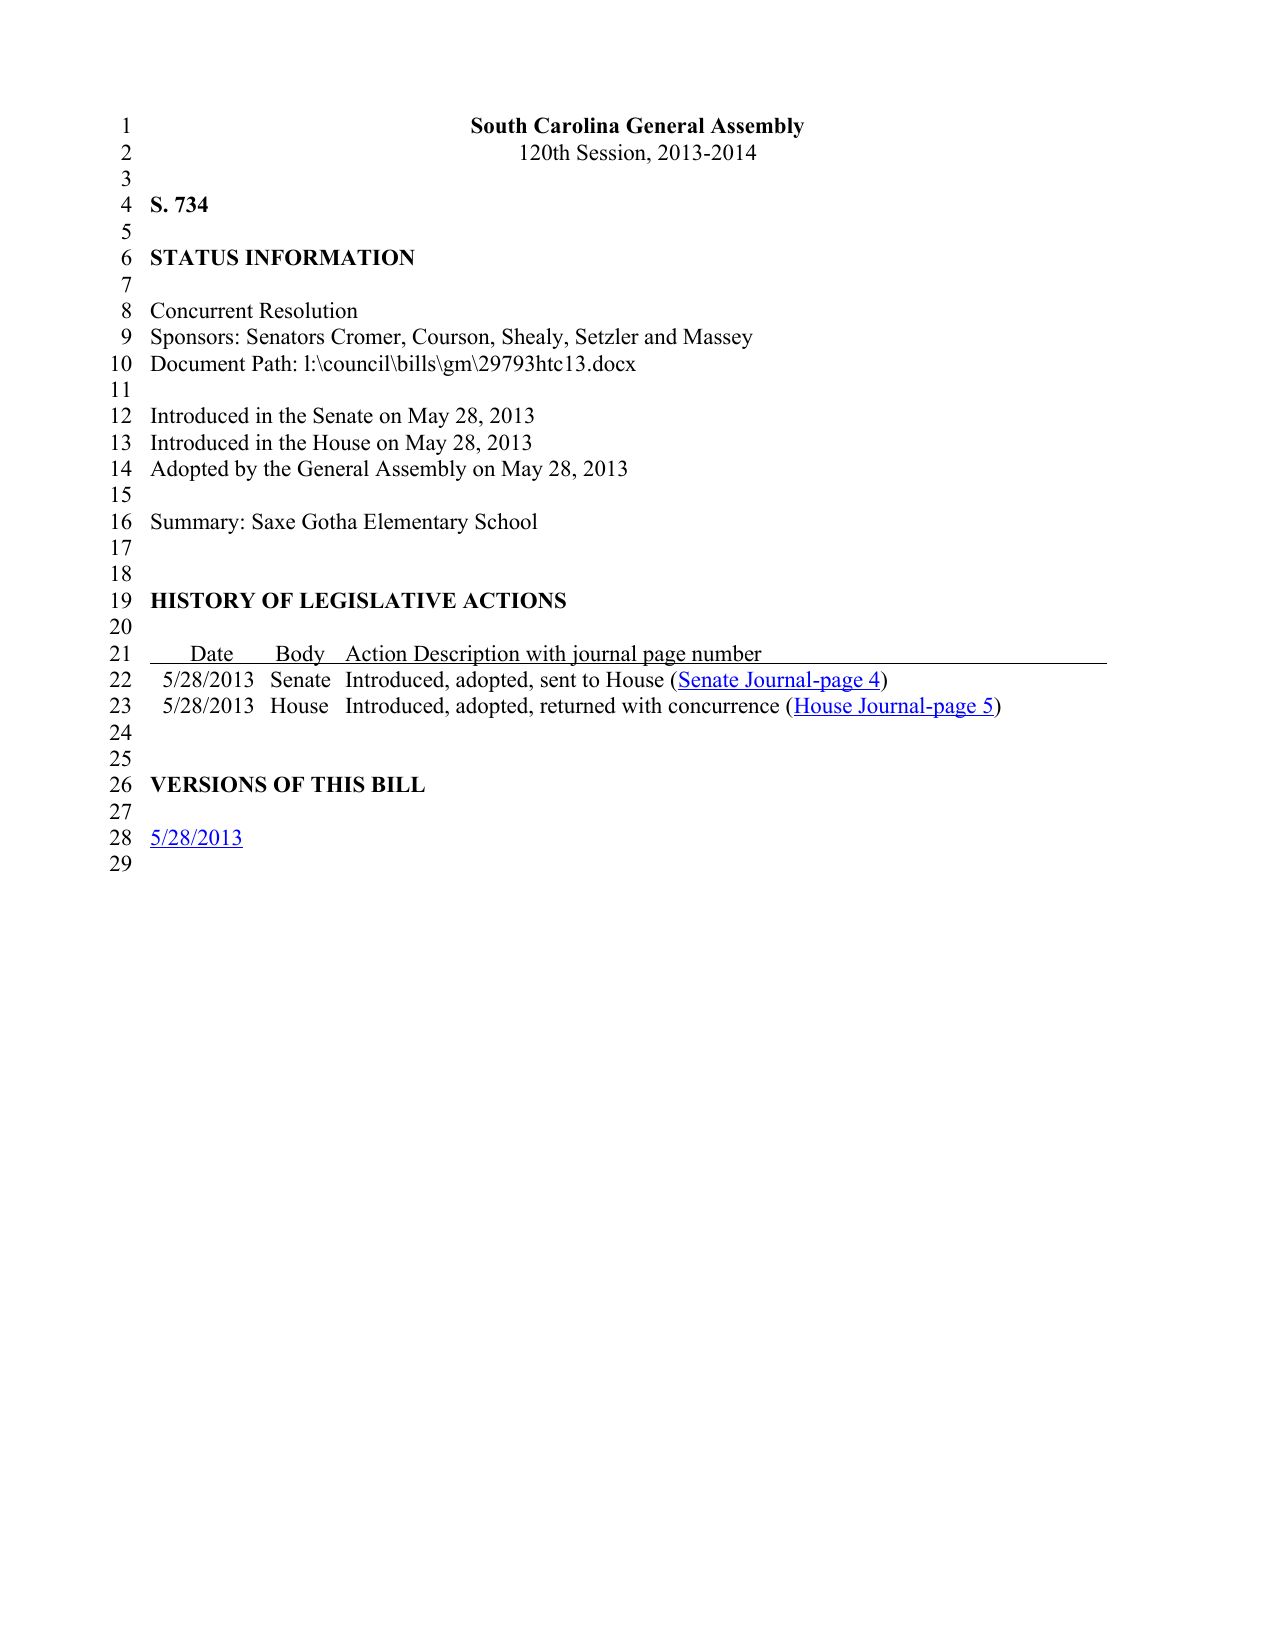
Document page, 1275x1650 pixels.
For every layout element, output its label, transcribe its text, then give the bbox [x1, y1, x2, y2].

text 5/28/2013 House Introduced, adopted, returned with concurrence (House Journal-page 5) [150, 692, 1125, 719]
text HISTORY OF LEGISLATIVE ACTIONS [150, 587, 1125, 613]
text 120th Session, 2013-2014 [150, 139, 1125, 165]
text Concurrent Resolution [150, 297, 1125, 323]
text Date Body Action Description with journal page number [150, 639, 1125, 666]
text VERSIONS OF THIS BILL [150, 771, 1125, 798]
text Summary: Saxe Gotha Elementary School [150, 508, 1125, 534]
text South Carolina General Assembly [150, 112, 1125, 139]
text 5/28/2013 Senate Introduced, adopted, sent to House (Senate Journal-page 4) [150, 666, 1125, 692]
text S. 734 [150, 192, 1125, 218]
text 5/28/2013 [150, 824, 1125, 850]
text Adopted by the General Assembly on May 28, 2013 [150, 455, 1125, 481]
text STATUS INFORMATION [150, 244, 1125, 271]
text Document Path: l:\council\bills\gm\29793htc13.docx [150, 350, 1125, 376]
text Sponsors: Senators Cromer, Courson, Shealy, Setzler and Massey [150, 323, 1125, 350]
text Introduced in the Senate on May 28, 2013 [150, 402, 1125, 429]
text Introduced in the House on May 28, 2013 [150, 429, 1125, 455]
